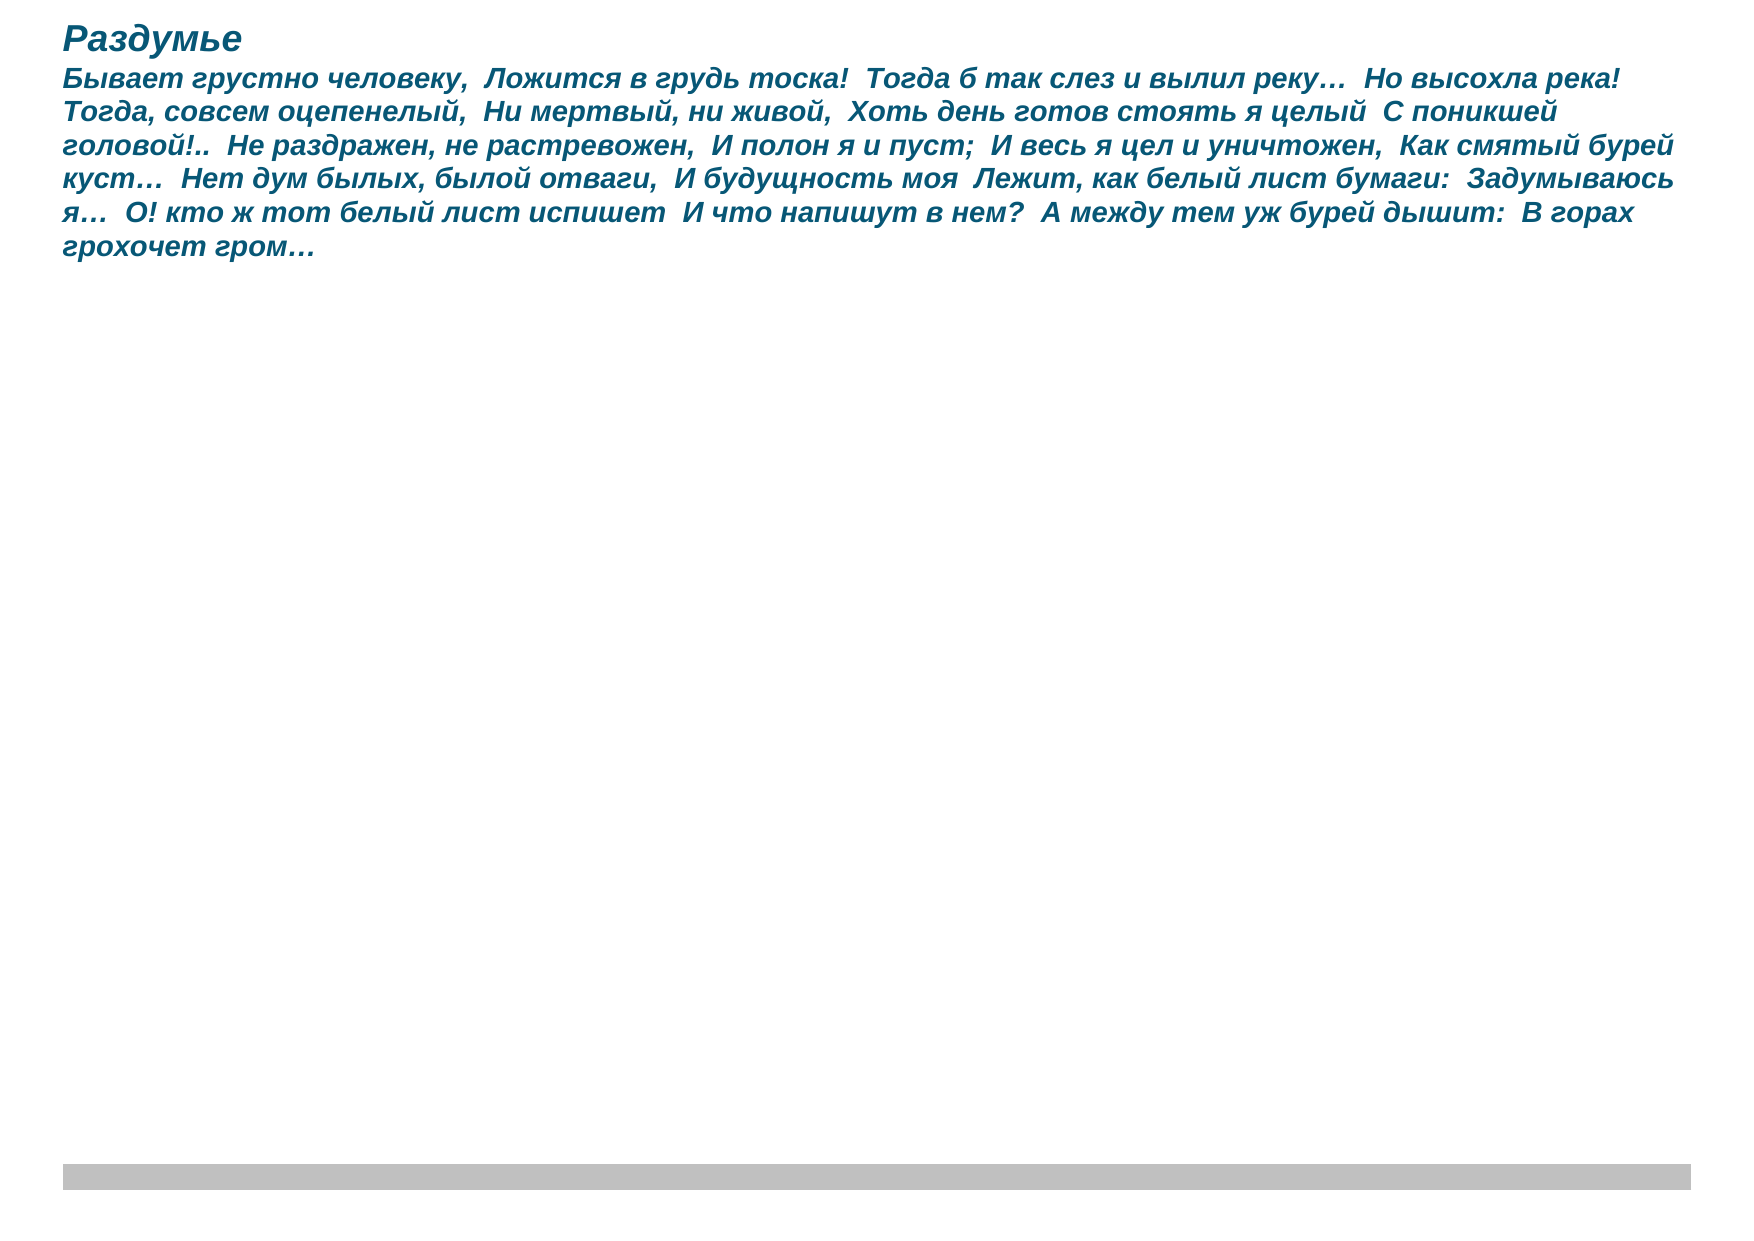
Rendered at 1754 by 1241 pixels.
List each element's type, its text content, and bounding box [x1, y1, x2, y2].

subtitle Раздумье [62, 17, 1691, 60]
text Бывает грустно человеку, [62, 61, 1691, 262]
